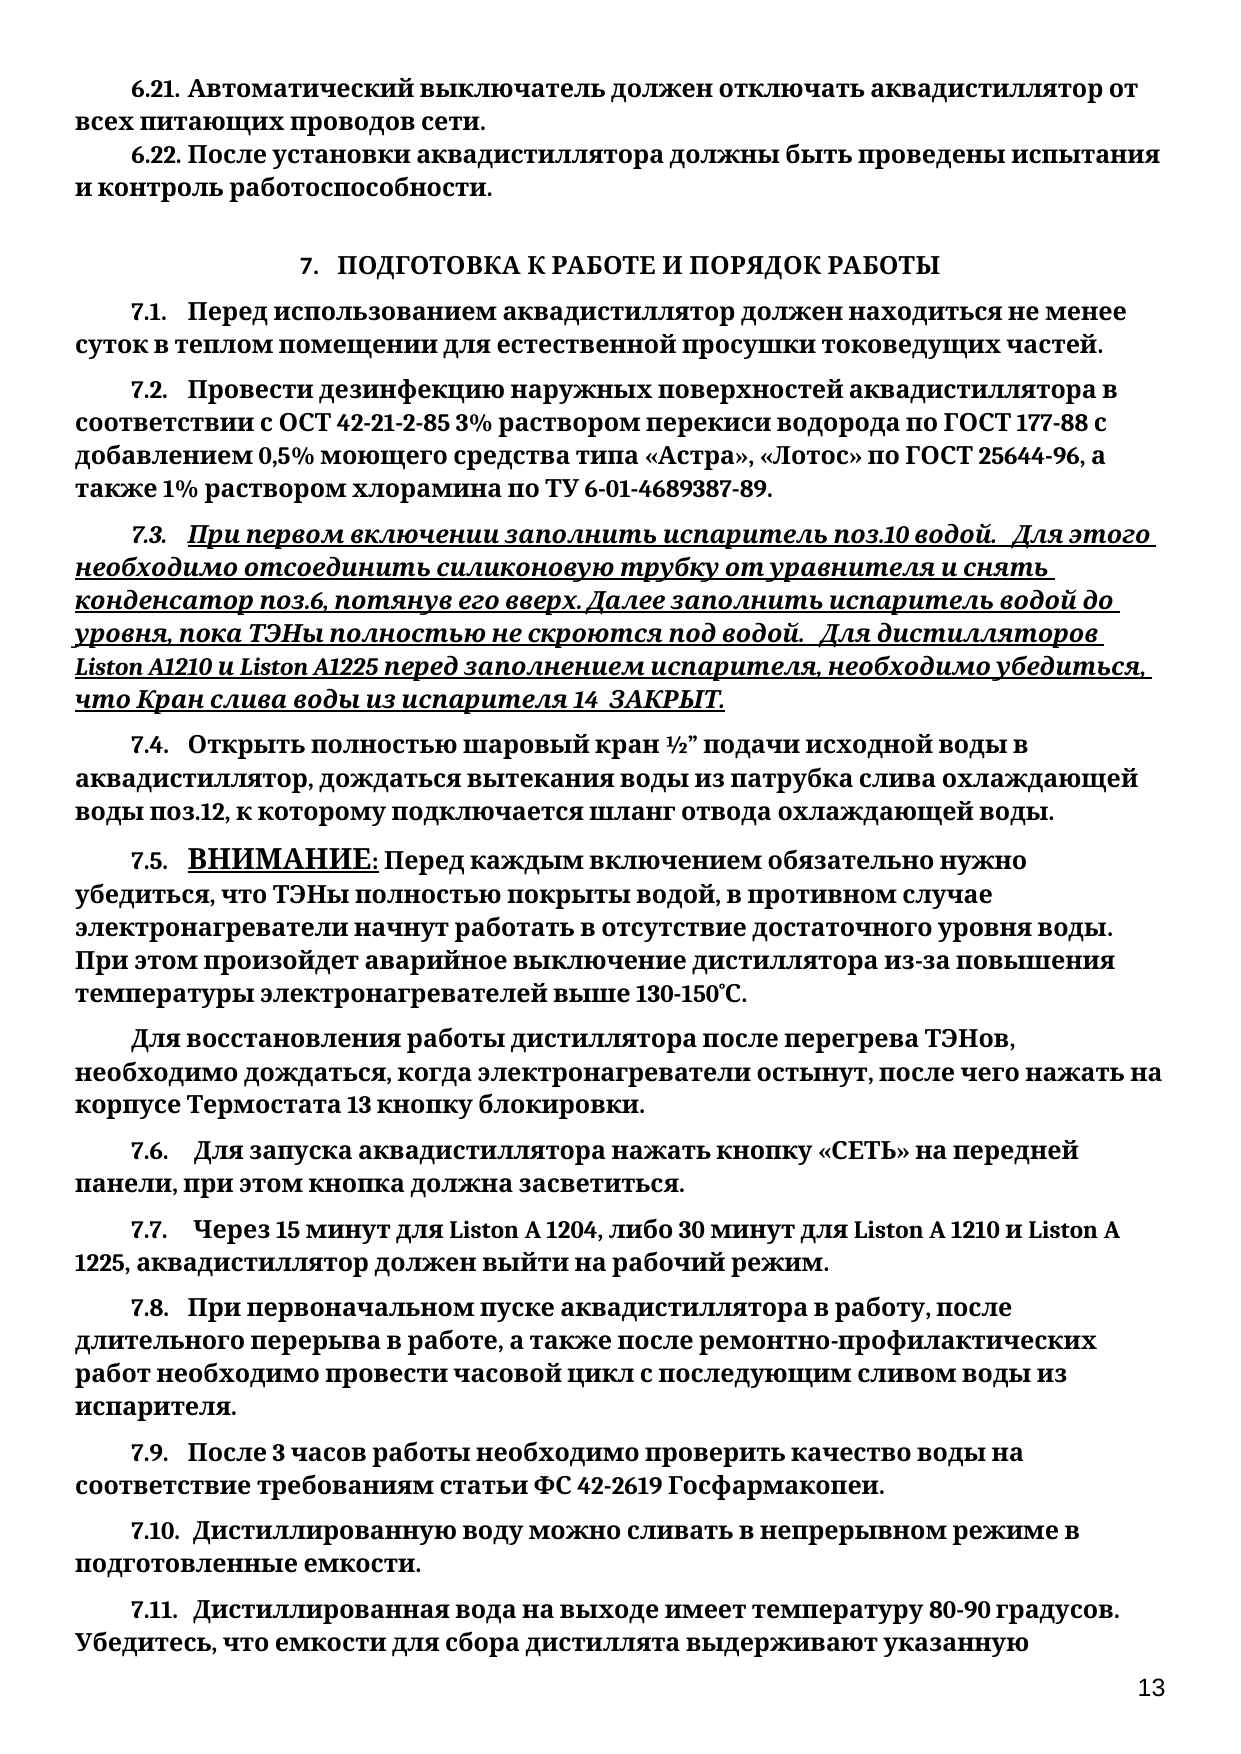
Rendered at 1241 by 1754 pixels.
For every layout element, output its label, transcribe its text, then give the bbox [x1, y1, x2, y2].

list Для запуска аквадистиллятора нажать кнопку «СЕТЬ» на передней панели, при этом кнопка должна засветиться. [75, 1137, 1165, 1199]
text Для восстановления работы дистиллятора после перегрева ТЭНов, необходимо дождаться, когда электронагреватели остынут, после чего нажать на корпусе Термостата 13 кнопку блокировки. [75, 1025, 1165, 1120]
list Открыть полностью шаровый кран ½” подачи исходной воды в аквадистиллятор, дождаться вытекания воды из патрубка слива охлаждающей воды поз.12, к которому подключается шланг отвода охлаждающей воды. [75, 731, 1165, 826]
list Перед использованием аквадистиллятор должен находиться не менее суток в теплом помещении для естественной просушки токоведущих частей. [75, 298, 1165, 359]
list Провести дезинфекцию наружных поверхностей аквадистиллятора в соответствии с ОСТ 42-21-2-85 3% раствором перекиси водорода по ГОСТ 177-88 с добавлением 0,5% моющего средства типа «Астра», «Лотос» по ГОСТ 25644-96, а также 1% раствором хлорамина по ТУ 6-01-4689387-89. [75, 376, 1165, 504]
list Через 15 минут для Liston A 1204, либо 30 минут для Liston A 1210 и Liston A 1225, аквадистиллятор должен выйти на рабочий режим. [75, 1216, 1165, 1277]
list При первом включении заполнить испаритель поз.10 водой. Для этого необходимо отсоединить силиконовую трубку от уравнителя и снять конденсатор поз.6, потянув его вверх. Далее заполнить испаритель водой до уровня, пока ТЭНы полностью не скроются под водой. Для дистилляторов Liston A1210 и Liston A1225 перед заполнением испарителя, необходимо убедиться, что Кран слива воды из испарителя 14 ЗАКРЫТ. [75, 521, 1165, 715]
list При первоначальном пуске аквадистиллятора в работу, после длительного перерыва в работе, а также после ремонтно-профилактических работ необходимо провести часовой цикл с последующим сливом воды из испарителя. [75, 1294, 1165, 1422]
list После 3 часов работы необходимо проверить качество воды на соответствие требованиям статьи ФС 42-2619 Госфармакопеи. [75, 1439, 1165, 1500]
list Дистиллированную воду можно сливать в непрерывном режиме в подготовленные емкости. [75, 1517, 1165, 1579]
title ПОДГОТОВКА К РАБОТЕ И ПОРЯДОК РАБОТЫ [75, 250, 1165, 281]
list После установки аквадистиллятора должны быть проведены испытания и контроль работоспособности. [75, 141, 1165, 203]
list ВНИМАНИЕ: Перед каждым включением обязательно нужно убедиться, что ТЭНы полностью покрыты водой, в противном случае электронагреватели начнут работать в отсутствие достаточного уровня воды. При этом произойдет аварийное выключение дистиллятора из-за повышения температуры электронагревателей выше 130-150˚С. [75, 843, 1165, 1009]
list Автоматический выключатель должен отключать аквадистиллятор от всех питающих проводов сети. [75, 75, 1165, 137]
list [75, 1596, 1165, 1657]
